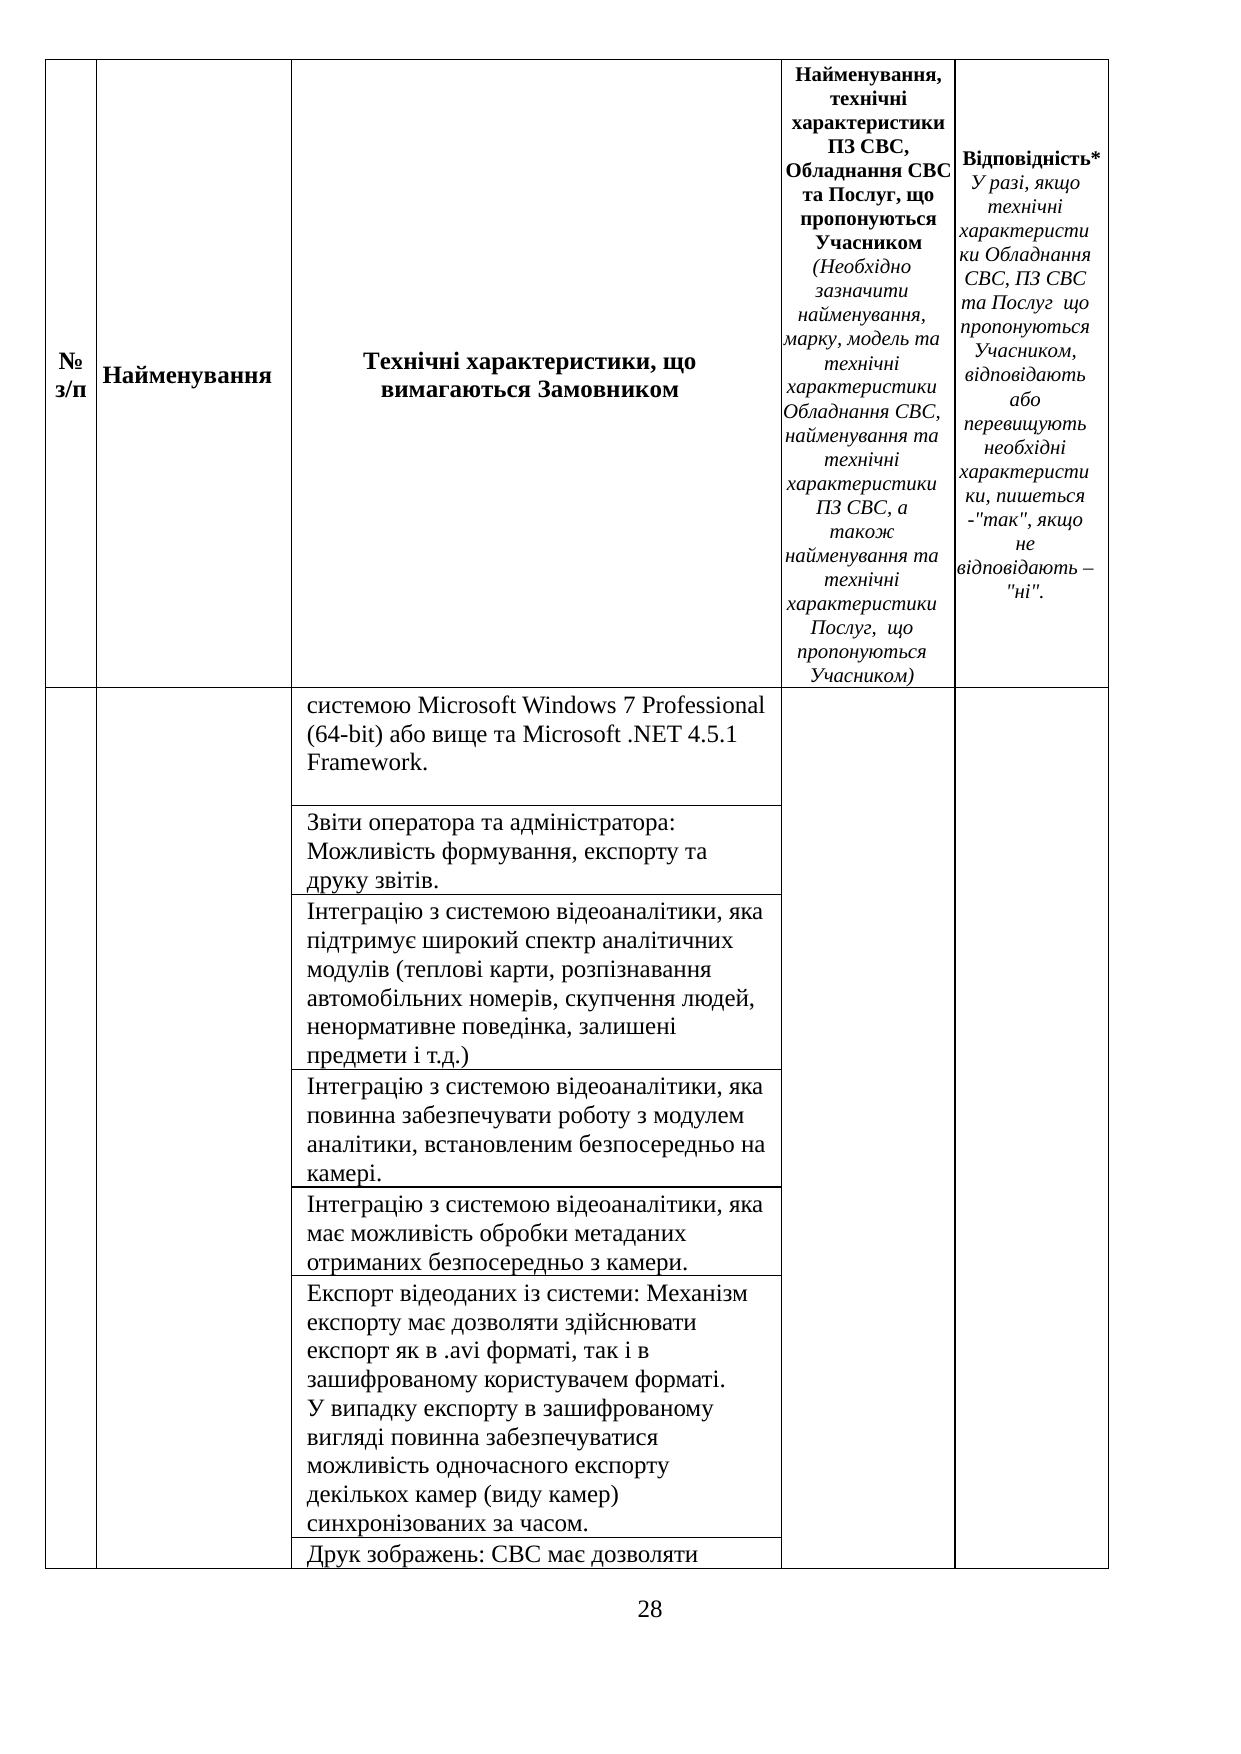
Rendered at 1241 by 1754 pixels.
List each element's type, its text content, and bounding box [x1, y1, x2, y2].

table_header Найменування [97, 60, 291, 687]
table_cell Інтеграцію з системою відеоаналітики, яка має можливість обробки метаданих отриманих безпосередньо з камери. [292, 1188, 781, 1275]
table_header Відповідність* У разі, якщо технічні характеристики Обладнання СВС, ПЗ СВС та Послуг що пропонуються Учасником, відповідають або перевищують необхідні характеристики, пишеться -"так", якщо не відповідають – "ні". [956, 60, 1108, 687]
table_cell Наявність безкоштовного клієнтського ПЗ: Web-клієнт сумісний з Microsoft Internet Explorer 11, Safari 11.0.1, Google Chrome 63, Mozilla Firefox 53.0.3 (або більш пізніми версіями); Мобільний клієнт сумісний з Android 5.0, iOS 9.3 (або більш вищими версіями); Клієнт для АРМ сумісний з операційною системою Microsoft Windows 7 Professional (64-bit) або вище та Microsoft .NET 4.5.1 Framework. [292, 688, 781, 805]
table_cell Друк зображень: СВС має дозволяти друкувати стоп-кадри з додаванням коментарів оператора [292, 1538, 781, 1568]
table_header Технічні характеристики, що вимагаються Замовником [292, 60, 781, 687]
table_header Найменування, технічні характеристики ПЗ СВС, Обладнання СВС та Послуг, що пропонуються Учасником (Необхідно зазначити найменування, марку, модель та технічні характеристики Обладнання СВС, найменування та технічні характеристики ПЗ СВС, а також найменування та технічні характеристики Послуг, що пропонуються Учасником) [782, 60, 954, 687]
table_cell Інтеграцію з системою відеоаналітики, яка повинна забезпечувати роботу з модулем аналітики, встановленим безпосередньо на камері. [292, 1070, 781, 1186]
table_cell Експорт відеоданих із системи: Механізм експорту має дозволяти здійснювати експорт як в .avi форматі, так і в зашифрованому користувачем форматі. У випадку експорту в зашифрованому вигляді повинна забезпечуватися можливість одночасного експорту декількох камер (виду камер) синхронізованих за часом. [292, 1276, 781, 1537]
table_header № з/п [46, 60, 96, 687]
table_cell Звіти оператора та адміністратора: Можливість формування, експорту та друку звітів. [292, 806, 781, 894]
table_cell Інтеграцію з системою відеоаналітики, яка підтримує широкий спектр аналітичних модулів (теплові карти, розпізнавання автомобільних номерів, скупчення людей, ненормативне поведінка, залишені предмети і т.д.) [292, 895, 781, 1069]
